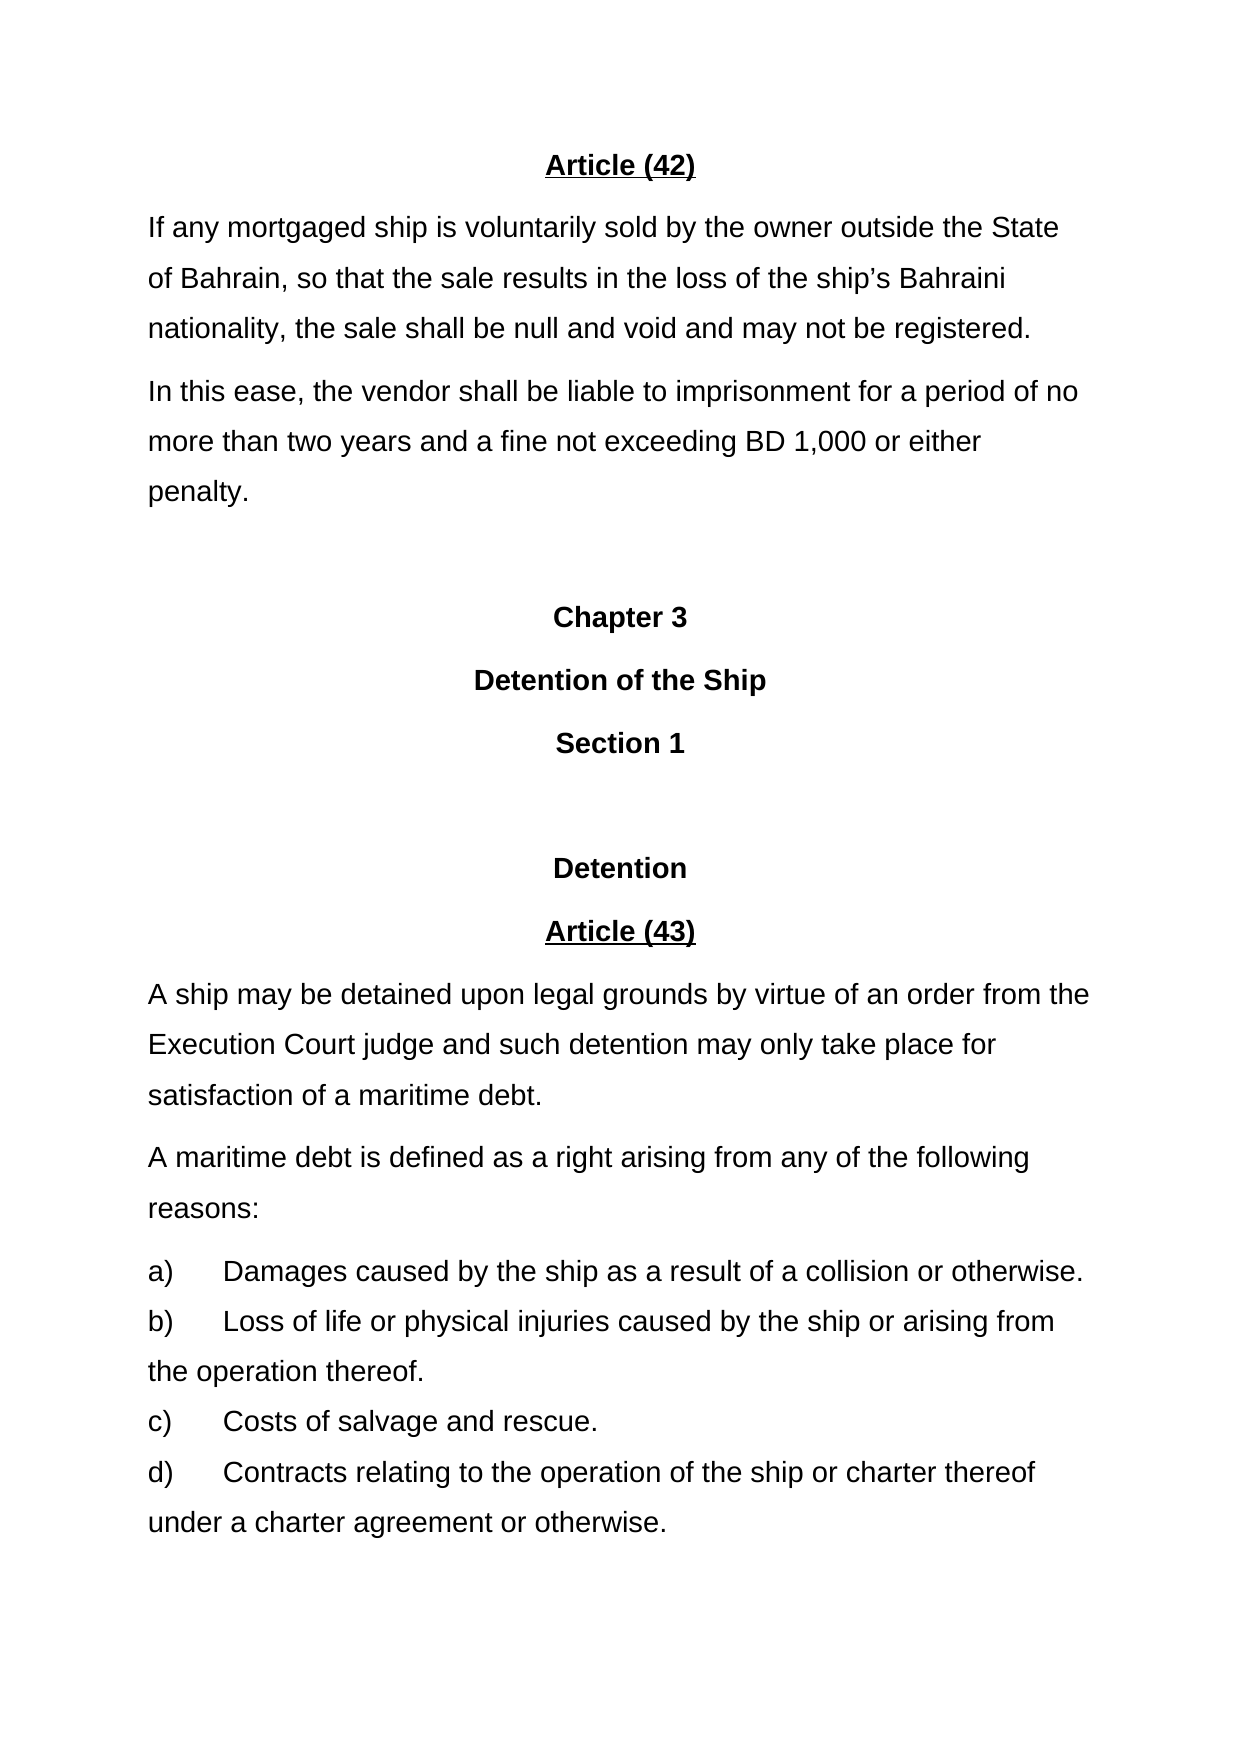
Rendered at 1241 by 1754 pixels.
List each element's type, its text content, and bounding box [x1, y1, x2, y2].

text Detention of the Ship [148, 663, 1093, 696]
list Contracts relating to the operation of the ship or charter thereof under a charter agreement or otherwise. [148, 1455, 1093, 1539]
text Section 1 [148, 726, 1093, 759]
text Article (43) [148, 914, 1093, 948]
text If any mortgaged ship is voluntarily sold by the owner outside the State of Bahrain, so that the sale results in the loss of the ship’s Bahraini nationality, the sale shall be null and void and may not be registered. [148, 210, 1093, 344]
text Article (42) [148, 148, 1093, 181]
text In this ease, the vendor shall be liable to imprisonment for a period of no more than two years and a fine not exceeding BD 1,000 or either penalty. [148, 374, 1093, 508]
text A maritime debt is defined as a right arising from any of the following reasons: [148, 1140, 1093, 1224]
text Detention [148, 851, 1093, 885]
list Costs of salvage and rescue. [148, 1404, 1093, 1438]
list Loss of life or physical injuries caused by the ship or arising from the operation thereof. [148, 1304, 1093, 1388]
list Damages caused by the ship as a result of a collision or otherwise. [148, 1253, 1093, 1287]
text Chapter 3 [148, 600, 1093, 634]
text A ship may be detained upon legal grounds by virtue of an order from the Execution Court judge and such detention may only take place for satisfaction of a maritime debt. [148, 977, 1093, 1111]
